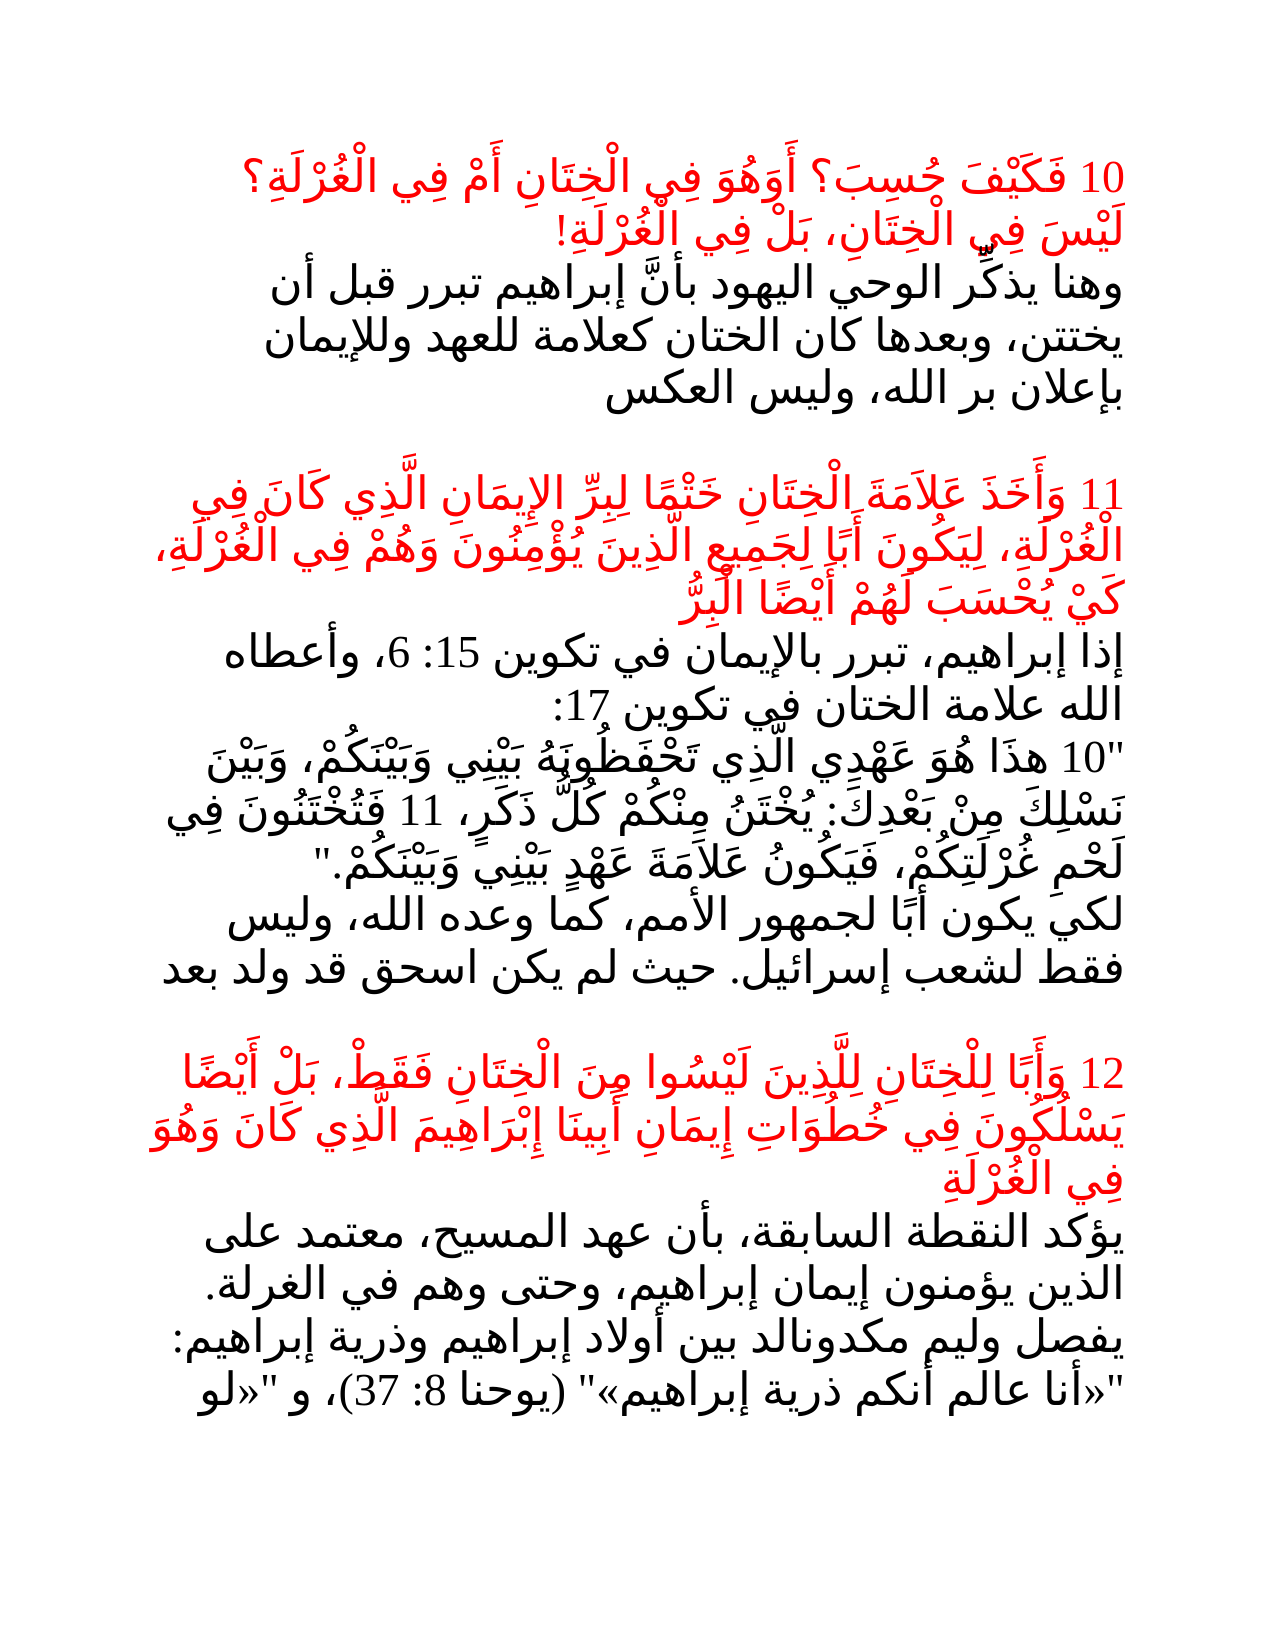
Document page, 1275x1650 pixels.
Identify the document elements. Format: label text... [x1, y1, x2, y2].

text 12 وَأَبًا لِلْخِتَانِ لِلَّذِينَ لَيْسُوا مِنَ الْخِتَانِ فَقَطْ، بَلْ أَيْضًا يَسْلُكُونَ فِي خُطُوَاتِ إِيمَانِ أَبِينَا إِبْرَاهِيمَ الَّذِي كَانَ وَهُوَ فِي الْغُرْلَةِ [150, 1046, 1125, 1204]
text وهنا يذكِّر الوحي اليهود بأنَّ إبراهيم تبرر قبل أن يختتن، وبعدها كان الختان كعلامة للعهد وللإيمان بإعلان بر الله، وليس العكس [150, 255, 1125, 413]
text 11 وَأَخَذَ عَلاَمَةَ الْخِتَانِ خَتْمًا لِبِرِّ الإِيمَانِ الَّذِي كَانَ فِي الْغُرْلَةِ، لِيَكُونَ أَبًا لِجَمِيعِ الَّذِينَ يُؤْمِنُونَ وَهُمْ فِي الْغُرْلَةِ، كَيْ يُحْسَبَ لَهُمْ أَيْضًا الْبِرُّ [150, 466, 1125, 624]
text 10 فَكَيْفَ حُسِبَ؟ أَوَهُوَ فِي الْخِتَانِ أَمْ فِي الْغُرْلَةِ؟ لَيْسَ فِي الْخِتَانِ، بَلْ فِي الْغُرْلَةِ! [150, 150, 1125, 255]
text إذا إبراهيم، تبرر بالإيمان في تكوين 15: 6، وأعطاه الله علامة الختان في تكوين 17: "10 هذَا هُوَ عَهْدِي الَّذِي تَحْفَظُونَهُ بَيْنِي وَبَيْنَكُمْ، وَبَيْنَ نَسْلِكَ مِنْ بَعْدِكَ: يُخْتَنُ مِنْكُمْ كُلُّ ذَكَرٍ، 11 فَتُخْتَنُونَ فِي لَحْمِ غُرْلَتِكُمْ، فَيَكُونُ عَلاَمَةَ عَهْدٍ بَيْنِي وَبَيْنَكُمْ." لكي يكون أبًا لجمهور الأمم، كما وعده الله، وليس فقط لشعب إسرائيل. حيث لم يكن اسحق قد ولد بعد [150, 624, 1125, 993]
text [150, 1204, 1125, 1415]
